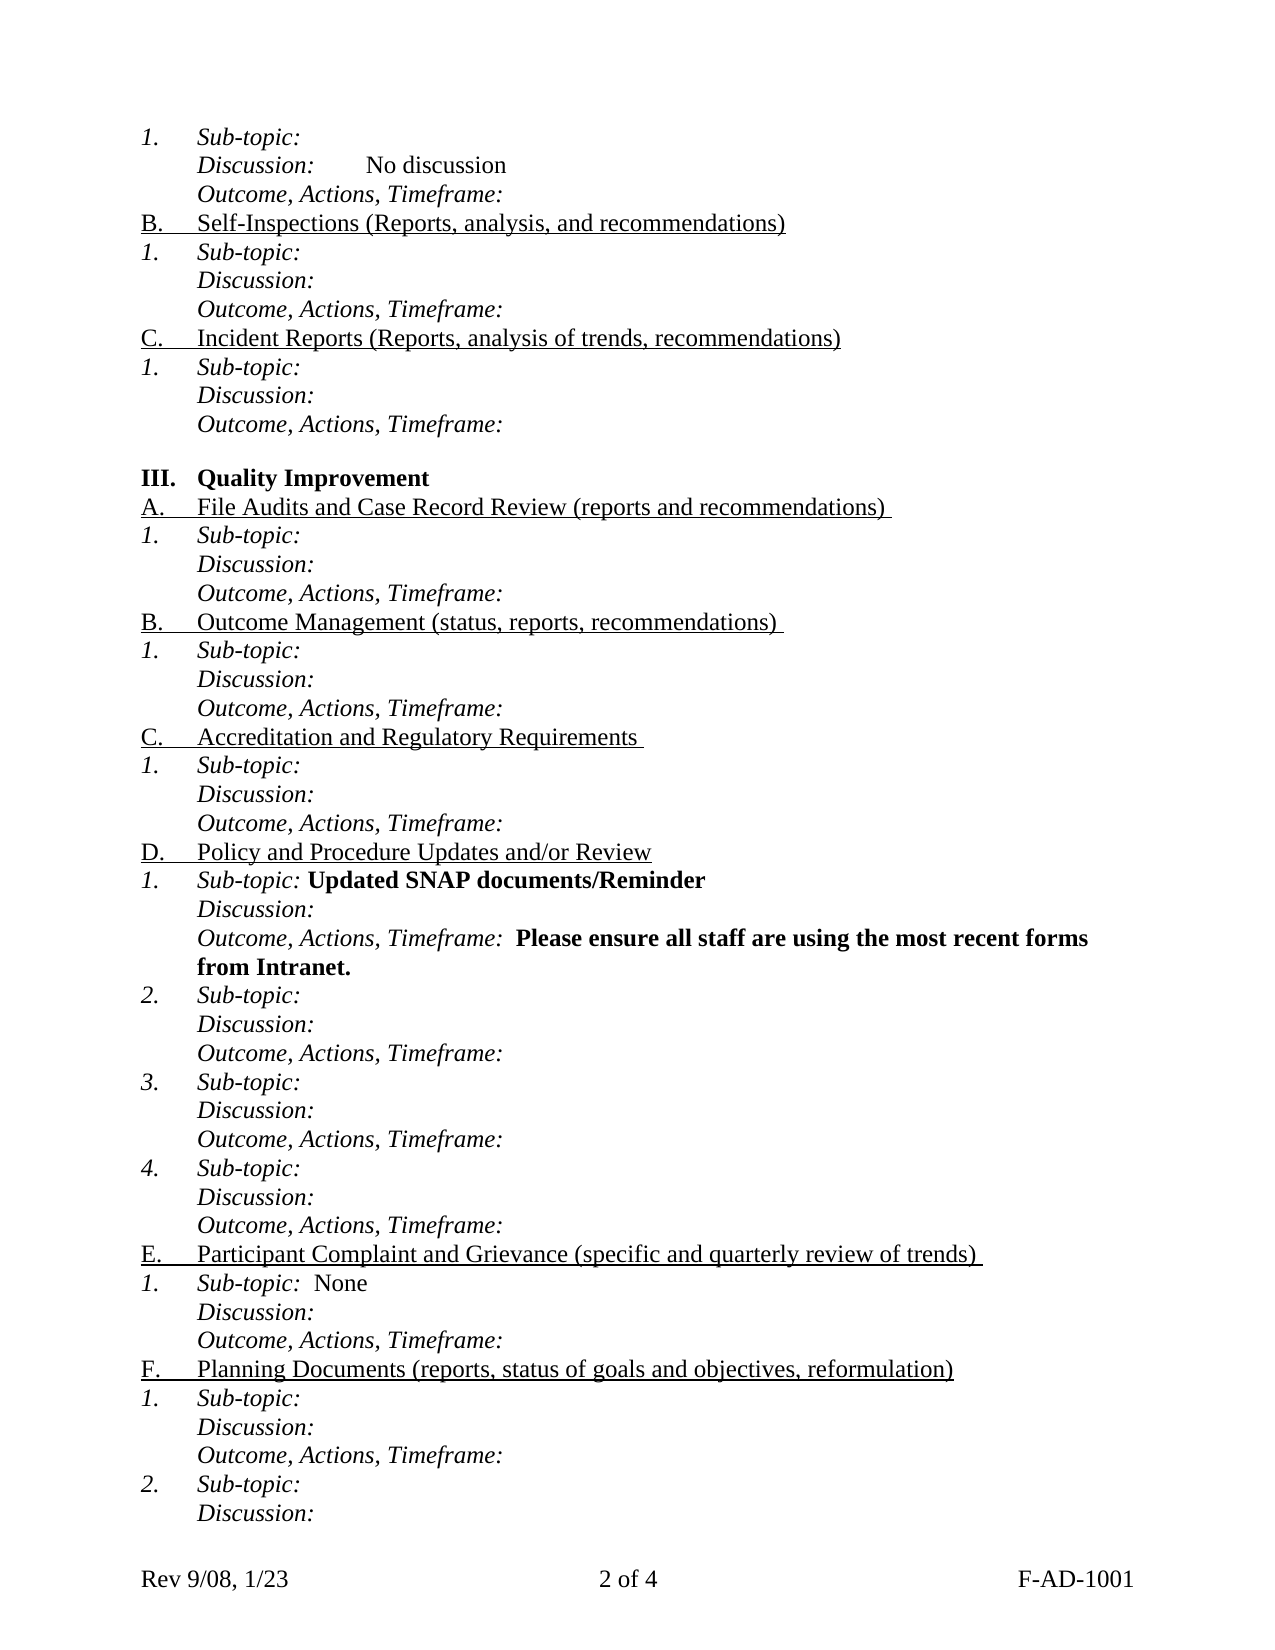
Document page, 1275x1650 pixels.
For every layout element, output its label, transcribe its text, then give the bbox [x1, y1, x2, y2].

text Discussion: [141, 549, 1134, 578]
text 1. Sub-topic: [141, 1383, 1134, 1412]
text 1. Sub-topic: [141, 521, 1134, 549]
text Outcome, Actions, Timeframe: Please ensure all staff are using the most recent forms from Intranet. [141, 923, 1134, 981]
text 2. Sub-topic: [141, 981, 1134, 1009]
text Discussion: [141, 1297, 1134, 1326]
text F. Planning Documents (reports, status of goals and objectives, reformulation) [141, 1354, 1134, 1383]
text Discussion: [141, 1412, 1134, 1441]
text Discussion: [141, 894, 1134, 923]
text Outcome, Actions, Timeframe: [141, 294, 1134, 323]
text E. Participant Complaint and Grievance (specific and quarterly review of trends) [141, 1239, 1134, 1268]
text 1. Sub-topic: [141, 751, 1134, 779]
text 1. Sub-topic: [141, 237, 1134, 266]
text D. Policy and Procedure Updates and/or Review [141, 837, 1134, 866]
text Outcome, Actions, Timeframe: [141, 1124, 1134, 1153]
text Outcome, Actions, Timeframe: [141, 1211, 1134, 1239]
text A. File Audits and Case Record Review (reports and recommendations) [141, 492, 1134, 521]
subtitle III. Quality Improvement [141, 463, 1134, 492]
text 1. Sub-topic: None [141, 1268, 1134, 1297]
text Outcome, Actions, Timeframe: [141, 1326, 1134, 1354]
text Discussion: [141, 1498, 1134, 1527]
text Outcome, Actions, Timeframe: [141, 179, 1134, 208]
text Discussion: [141, 266, 1134, 294]
text C. Accreditation and Regulatory Requirements [141, 722, 1134, 751]
text Outcome, Actions, Timeframe: [141, 1038, 1134, 1067]
text 2. Sub-topic: [141, 1469, 1134, 1498]
text Discussion: [141, 381, 1134, 409]
text 1. Sub-topic: [141, 636, 1134, 664]
text 1. Sub-topic: Updated SNAP documents/Reminder [141, 866, 1134, 894]
text Outcome, Actions, Timeframe: [141, 1441, 1134, 1469]
text Discussion: [141, 1096, 1134, 1124]
text Discussion: [141, 1009, 1134, 1038]
text B. Outcome Management (status, reports, recommendations) [141, 607, 1134, 636]
text Discussion: No discussion [141, 151, 1134, 179]
text 1. Sub-topic: [141, 122, 1134, 151]
text Outcome, Actions, Timeframe: [141, 409, 1134, 438]
text Outcome, Actions, Timeframe: [141, 693, 1134, 722]
text 4. Sub-topic: [141, 1153, 1134, 1182]
text Outcome, Actions, Timeframe: [141, 578, 1134, 607]
text Discussion: [191, 1182, 1134, 1211]
text B. Self-Inspections (Reports, analysis, and recommendations) [141, 208, 1134, 237]
text 1. Sub-topic: [141, 352, 1134, 381]
text C. Incident Reports (Reports, analysis of trends, recommendations) [141, 323, 1134, 352]
title 3. Sub-topic: [141, 1067, 1134, 1096]
text Discussion: [141, 779, 1134, 808]
text Outcome, Actions, Timeframe: [141, 808, 1134, 837]
text Discussion: [141, 664, 1134, 693]
